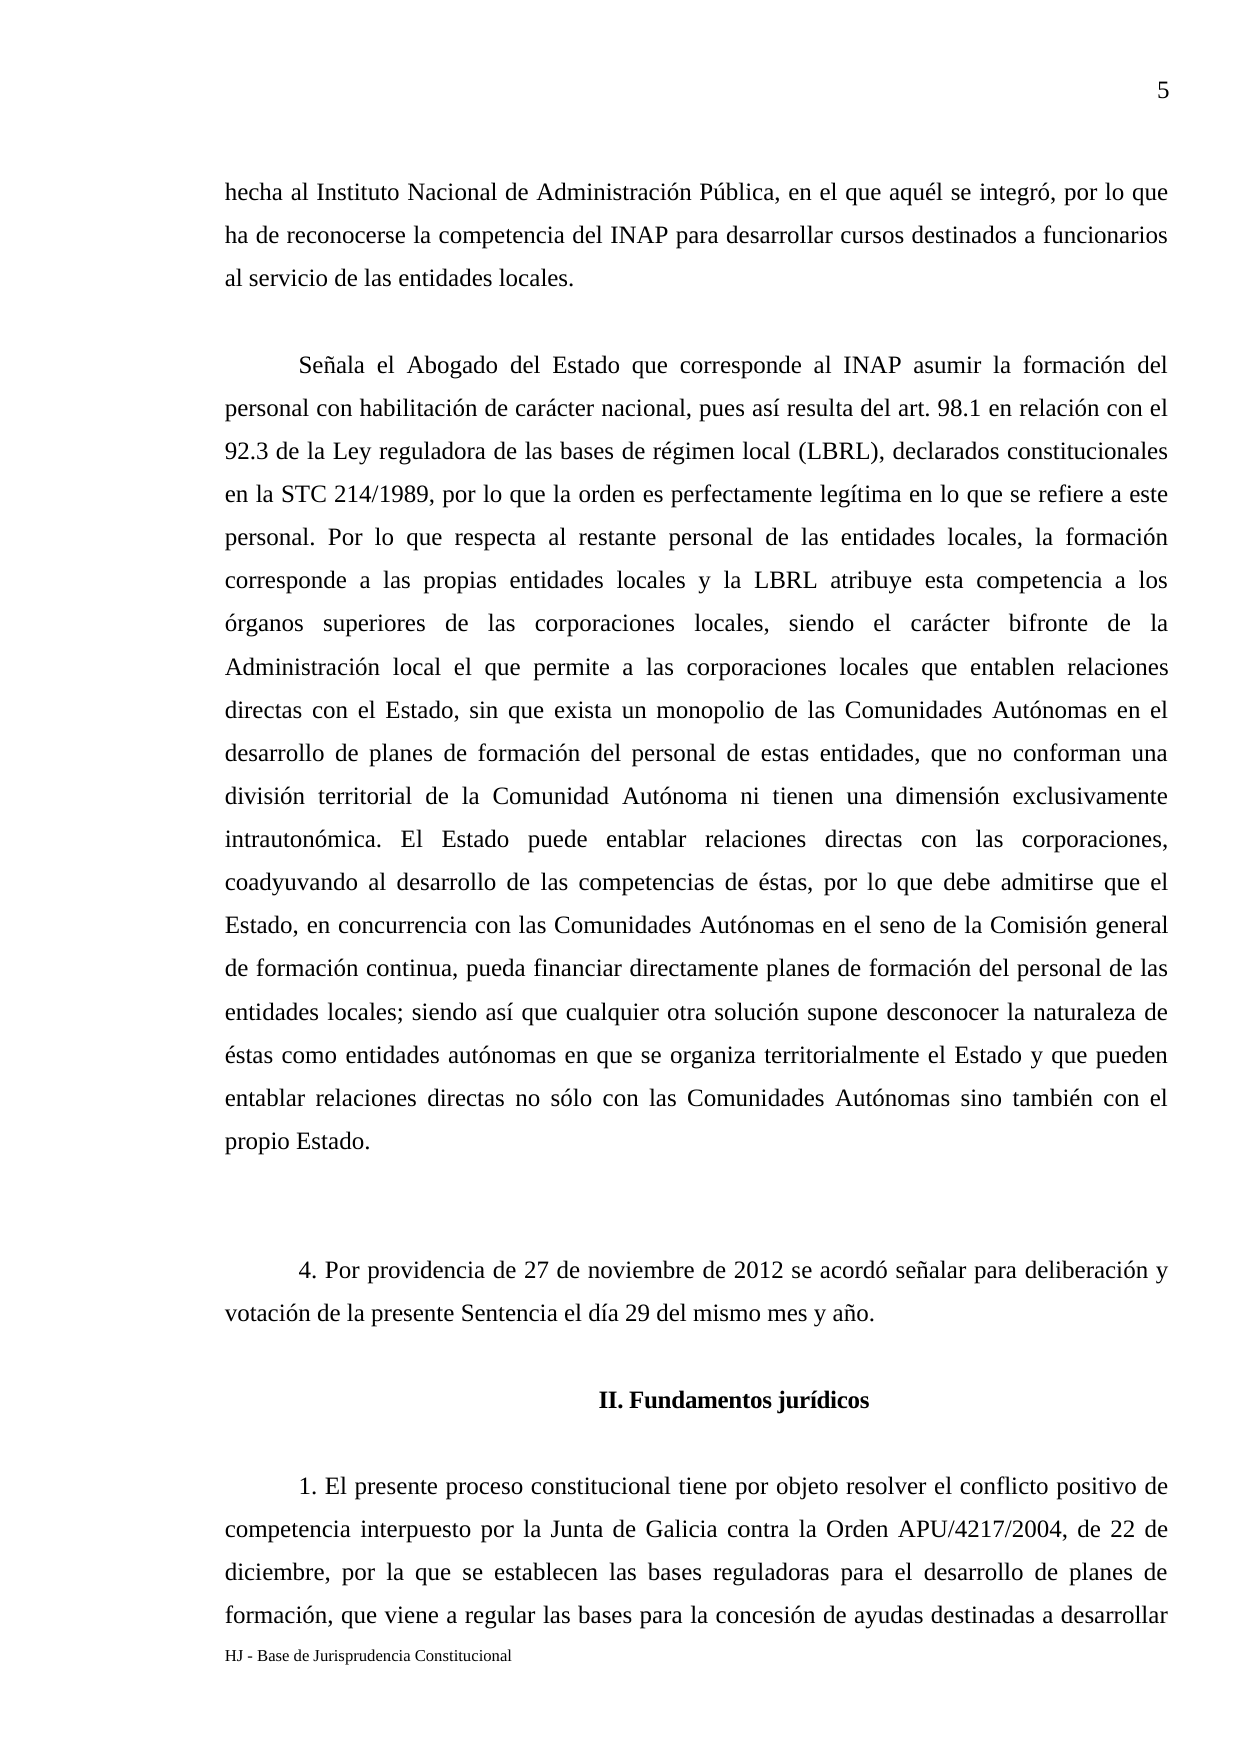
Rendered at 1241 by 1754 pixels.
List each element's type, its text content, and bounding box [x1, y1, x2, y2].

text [224, 1471, 1169, 1629]
text Señala el Abogado del Estado que corresponde al INAP asumir la formación del personal con habilitación de carácter nacional, pues así resulta del art. 98.1 en relación con el 92.3 de la Ley reguladora de las bases de régimen local (LBRL), declarados constitucionales en la STC 214/1989, por lo que la orden es perfectamente legítima en lo que se refiere a este personal. Por lo que respecta al restante personal de las entidades locales, la formación corresponde a las propias entidades locales y la LBRL atribuye esta competencia a los órganos superiores de las corporaciones locales, siendo el carácter bifronte de la Administración local el que permite a las corporaciones locales que entablen relaciones directas con el Estado, sin que exista un monopolio de las Comunidades Autónomas en el desarrollo de planes de formación del personal de estas entidades, que no conforman una división territorial de la Comunidad Autónoma ni tienen una dimensión exclusivamente intrautonómica. El Estado puede entablar relaciones directas con las corporaciones, coadyuvando al desarrollo de las competencias de éstas, por lo que debe admitirse que el Estado, en concurrencia con las Comunidades Autónomas en el seno de la Comisión general de formación continua, pueda financiar directamente planes de formación del personal de las entidades locales; siendo así que cualquier otra solución supone desconocer la naturaleza de éstas como entidades autónomas en que se organiza territorialmente el Estado y que pueden entablar relaciones directas no sólo con las Comunidades Autónomas sino también con el propio Estado. [224, 350, 1169, 1155]
text 4. Por providencia de 27 de noviembre de 2012 se acordó señalar para deliberación y votación de la presente Sentencia el día 29 del mismo mes y año. [224, 1255, 1169, 1327]
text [224, 177, 1169, 292]
subtitle II. Fundamentos jurídicos [224, 1385, 1169, 1413]
